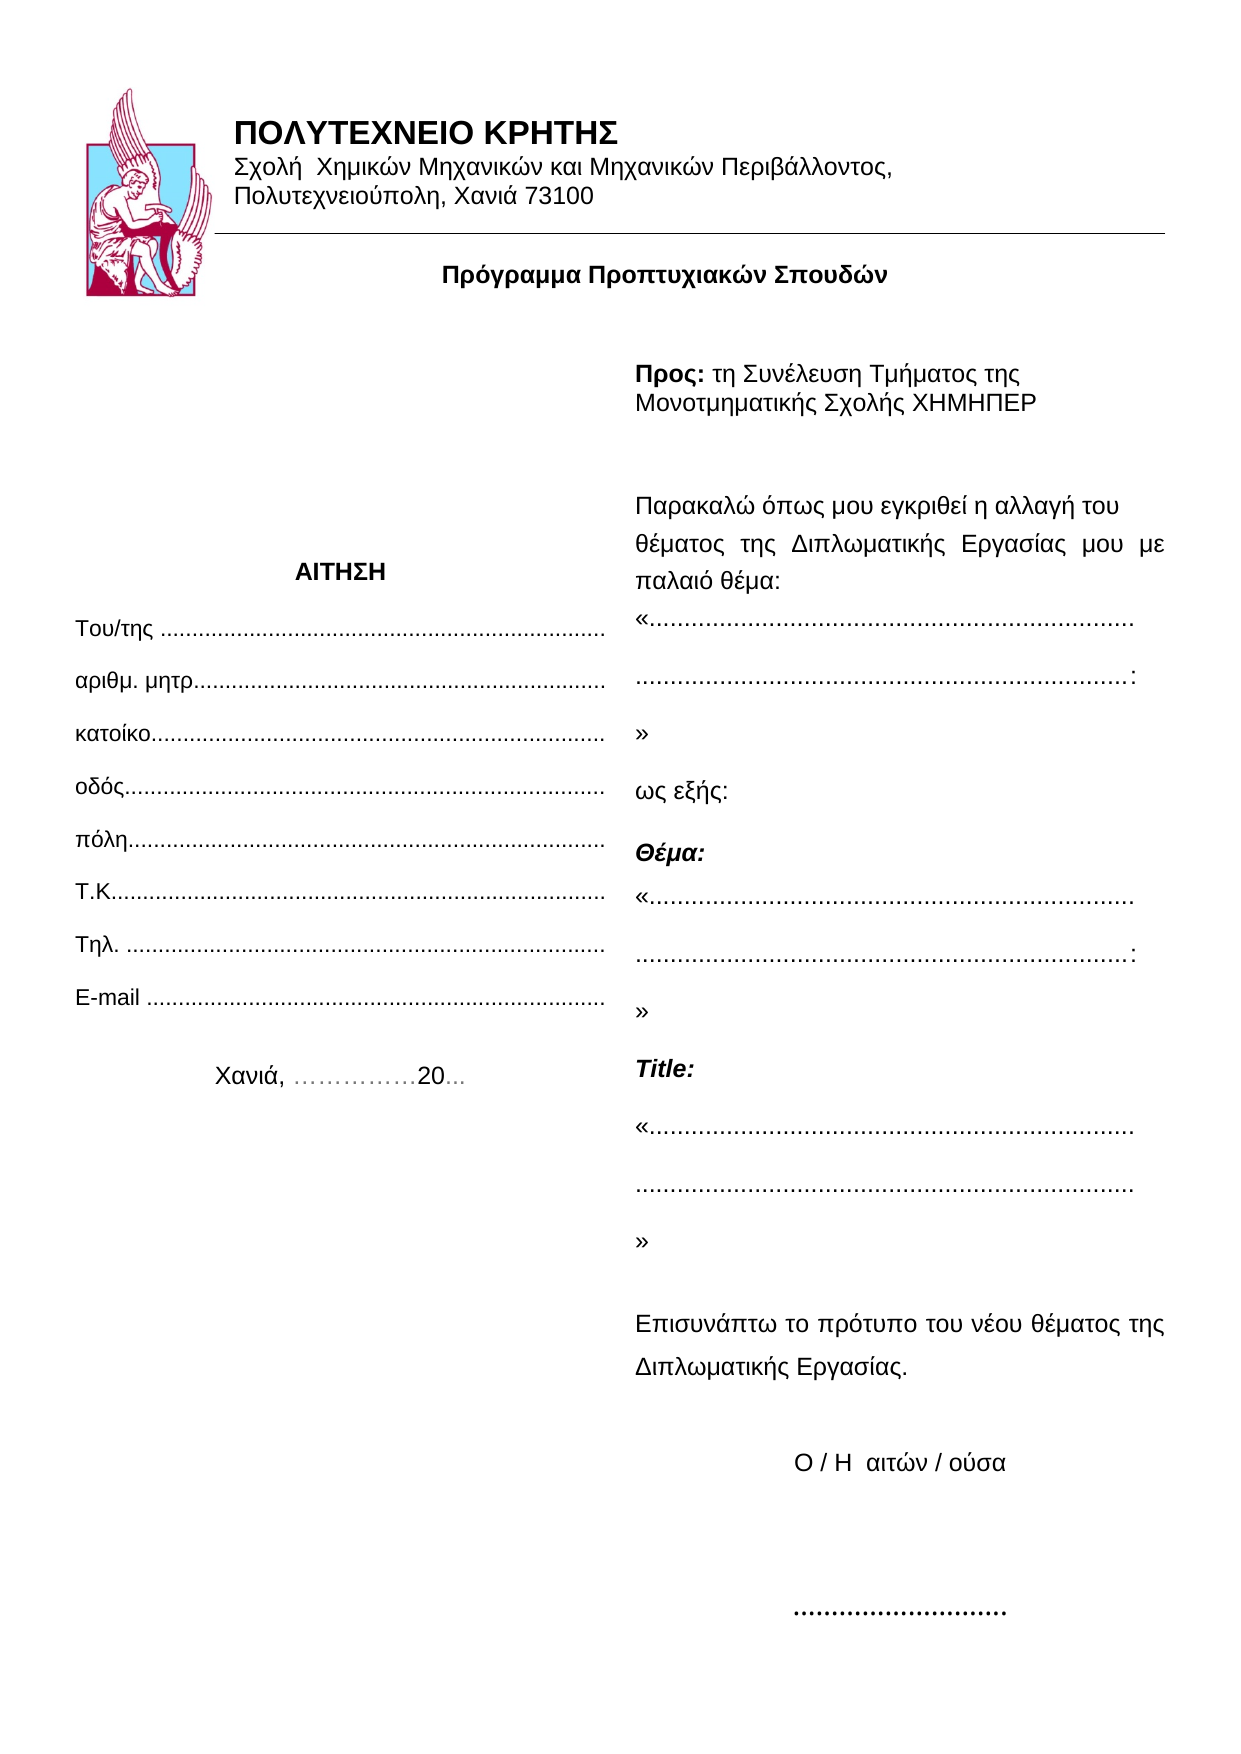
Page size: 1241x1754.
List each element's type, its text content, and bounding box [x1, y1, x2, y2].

text θέματος της Διπλωματικής Εργασίας μου με παλαιό θέμα: [635, 528, 1165, 594]
text Title: [635, 1053, 1165, 1082]
text « » [635, 1111, 1165, 1255]
text ΑΙΤΗΣΗ [75, 557, 605, 586]
text Θέμα: [635, 838, 1165, 867]
text κατοίκο [75, 720, 605, 746]
text ΠΟΛΥΤΕΧΝΕΙΟ ΚΡΗΤΗΣ [215, 113, 1165, 152]
text οδός [75, 773, 605, 799]
text Πολυτεχνειούπολη, Χανιά 73100 [215, 181, 1165, 209]
text Ε-mail [75, 984, 605, 1010]
text Χανιά, ……………20... [75, 1061, 605, 1090]
picture [73, 87, 215, 307]
text πόλη [75, 826, 605, 852]
text Του/της [75, 615, 605, 641]
text ως εξής: [635, 776, 1165, 804]
text « : » [635, 603, 1165, 747]
text Παρακαλώ όπως μου εγκριθεί η αλλαγή του [635, 491, 1165, 520]
text Σχολή Χημικών Μηχανικών και Μηχανικών Περιβάλλοντος, [215, 152, 1165, 181]
text « : » [635, 881, 1165, 1025]
text αριθμ. μητρ. [75, 667, 605, 694]
text Ο / Η αιτών / ούσα [635, 1447, 1165, 1476]
text Πρόγραμμα Προπτυχιακών Σπουδών [215, 260, 1165, 289]
text ………………………. [635, 1584, 1165, 1624]
text Επισυνάπτω το πρότυπο του νέου θέματος της Διπλωματικής Εργασίας. [635, 1308, 1165, 1380]
text Τ.Κ. [75, 878, 605, 904]
text Τηλ. [75, 931, 605, 957]
text Προς: τη Συνέλευση Τμήματος της Μονοτμηματικής Σχολής XHΜΗΠΕΡ [635, 359, 1165, 417]
